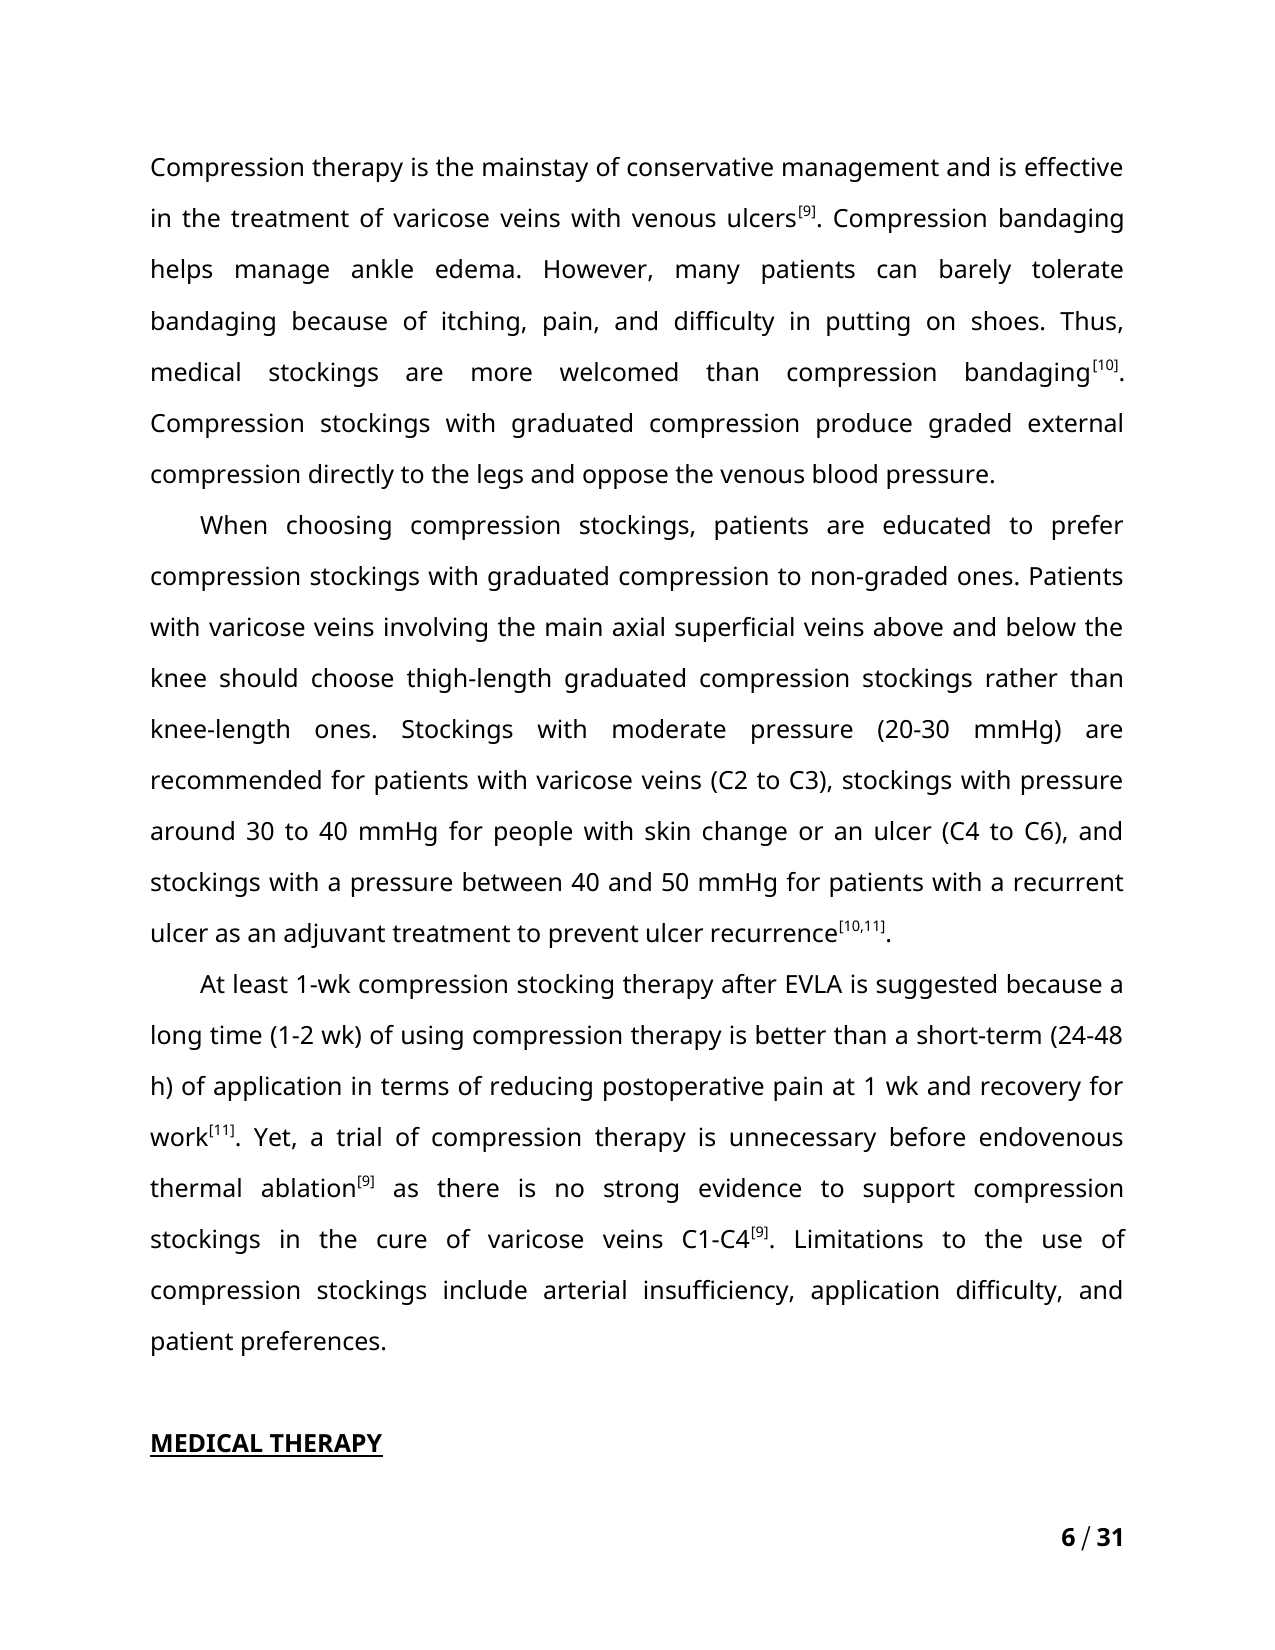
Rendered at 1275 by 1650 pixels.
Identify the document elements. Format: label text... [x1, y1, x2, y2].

text Compression therapy is the mainstay of conservative management and is effective in the treatment of varicose veins with venous ulcers[9]. Compression bandaging helps manage ankle edema. However, many patients can barely tolerate bandaging because of itching, pain, and difficulty in putting on shoes. Thus, medical stockings are more welcomed than compression bandaging[10]. Compression stockings with graduated compression produce graded external compression directly to the legs and oppose the venous blood pressure. [150, 150, 1125, 490]
text When choosing compression stockings, patients are educated to prefer compression stockings with graduated compression to non-graded ones. Patients with varicose veins involving the main axial superficial veins above and below the knee should choose thigh-length graduated compression stockings rather than knee-length ones. Stockings with moderate pressure (20-30 mmHg) are recommended for patients with varicose veins (C2 to C3), stockings with pressure around 30 to 40 mmHg for people with skin change or an ulcer (C4 to C6), and stockings with a pressure between 40 and 50 mmHg for patients with a recurrent ulcer as an adjuvant treatment to prevent ulcer recurrence[10,11]. [150, 507, 1125, 950]
text Medical therapy [150, 1426, 1125, 1460]
text At least 1-wk compression stocking therapy after EVLA is suggested because a long time (1-2 wk) of using compression therapy is better than a short-term (24-48 h) of application in terms of reducing postoperative pain at 1 wk and recovery for work[11]. Yet, a trial of compression therapy is unnecessary before endovenous thermal ablation[9] as there is no strong evidence to support compression stockings in the cure of varicose veins C1-C4[9]. Limitations to the use of compression stockings include arterial insufficiency, application difficulty, and patient preferences. [150, 967, 1125, 1358]
